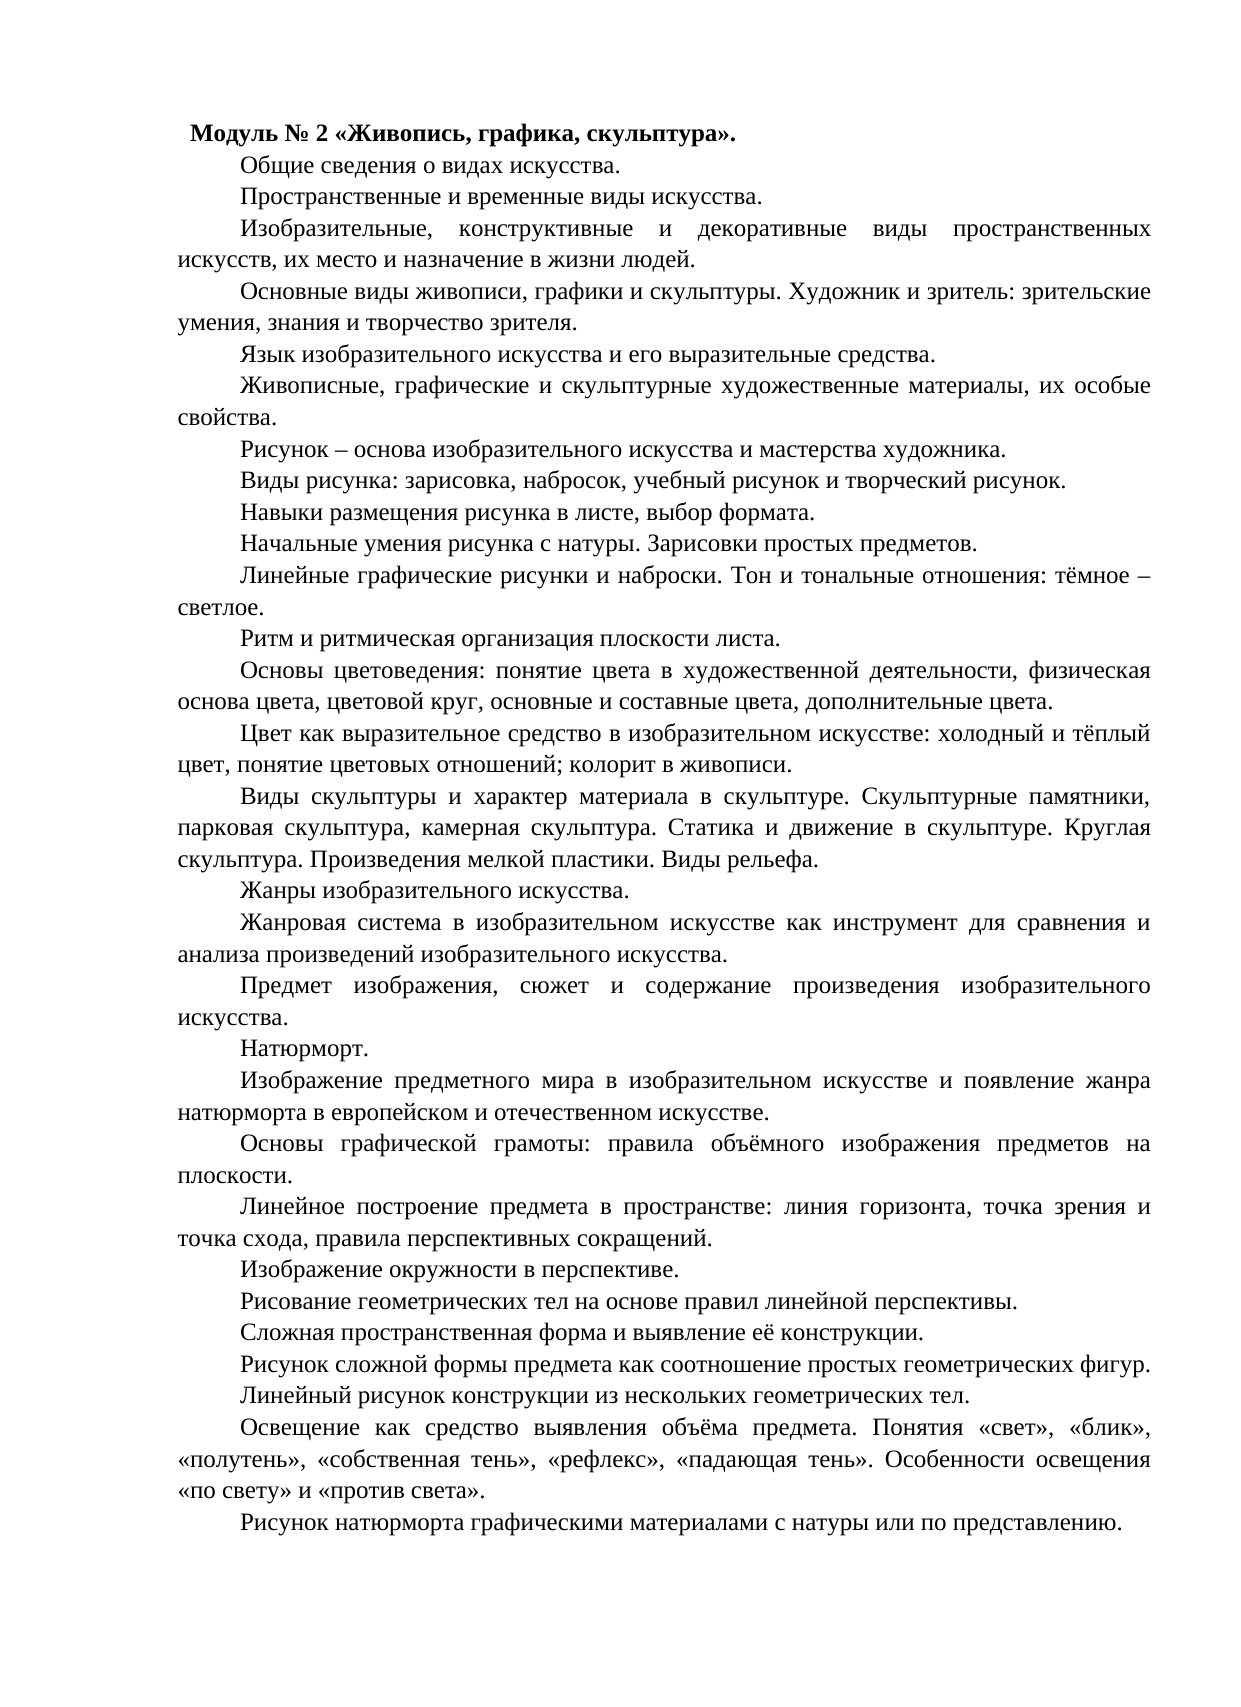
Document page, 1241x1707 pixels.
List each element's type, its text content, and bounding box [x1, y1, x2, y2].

text Изображение предметного мира в изобразительном искусстве и появление жанра натюрморта в европейском и отечественном искусстве. [177, 1065, 1152, 1125]
text Навыки размещения рисунка в листе, выбор формата. [177, 497, 1152, 526]
text Жанры изобразительного искусства. [177, 876, 1152, 904]
text Рисунок натюрморта графическими материалами с натуры или по представлению. [177, 1507, 1152, 1536]
text Виды рисунка: зарисовка, набросок, учебный рисунок и творческий рисунок. [177, 465, 1152, 494]
text Язык изобразительного искусства и его выразительные средства. [177, 339, 1152, 368]
text Ритм и ритмическая организация плоскости листа. [177, 623, 1152, 652]
text Линейное построение предмета в пространстве: линия горизонта, точка зрения и точка схода, правила перспективных сокращений. [177, 1191, 1152, 1252]
text Основы цветоведения: понятие цвета в художественной деятельности, физическая основа цвета, цветовой круг, основные и составные цвета, дополнительные цвета. [177, 655, 1152, 715]
text Натюрморт. [177, 1033, 1152, 1062]
text Предмет изображения, сюжет и содержание произведения изобразительного искусства. [177, 970, 1152, 1031]
text Цвет как выразительное средство в изобразительном искусстве: холодный и тёплый цвет, понятие цветовых отношений; колорит в живописи. [177, 718, 1152, 778]
text Сложная пространственная форма и выявление её конструкции. [177, 1317, 1152, 1346]
text Рисунок сложной формы предмета как соотношение простых геометрических фигур. [177, 1349, 1152, 1378]
text Виды скульптуры и характер материала в скульптуре. Скульптурные памятники, парковая скульптура, камерная скульптура. Статика и движение в скульптуре. Круглая скульптура. Произведения мелкой пластики. Виды рельефа. [177, 781, 1152, 873]
text Линейный рисунок конструкции из нескольких геометрических тел. [177, 1381, 1152, 1409]
text Изображение окружности в перспективе. [177, 1254, 1152, 1283]
text Освещение как средство выявления объёма предмета. Понятия «свет», «блик», «полутень», «собственная тень», «рефлекс», «падающая тень». Особенности освещения «по свету» и «против света». [177, 1412, 1152, 1504]
text Начальные умения рисунка с натуры. Зарисовки простых предметов. [177, 528, 1152, 557]
text Модуль № 2 «Живопись, графика, скульптура». [190, 118, 1152, 147]
text Жанровая система в изобразительном искусстве как инструмент для сравнения и анализа произведений изобразительного искусства. [177, 907, 1152, 967]
text Линейные графические рисунки и наброски. Тон и тональные отношения: тёмное – светлое. [177, 560, 1152, 620]
text ​Пространственные и временные виды искусства. [177, 181, 1152, 210]
text Основные виды живописи, графики и скульптуры. Художник и зритель: зрительские умения, знания и творчество зрителя. [177, 276, 1152, 336]
text Изобразительные, конструктивные и декоративные виды пространственных искусств, их место и назначение в жизни людей. [177, 213, 1152, 273]
text Общие сведения о видах искусства. [177, 150, 1152, 178]
text Живописные, графические и скульптурные художественные материалы, их особые свойства. [177, 371, 1152, 431]
text Рисование геометрических тел на основе правил линейной перспективы. [177, 1286, 1152, 1315]
text Рисунок – основа изобразительного искусства и мастерства художника. [177, 434, 1152, 462]
text Основы графической грамоты: правила объёмного изображения предметов на плоскости. [177, 1128, 1152, 1188]
